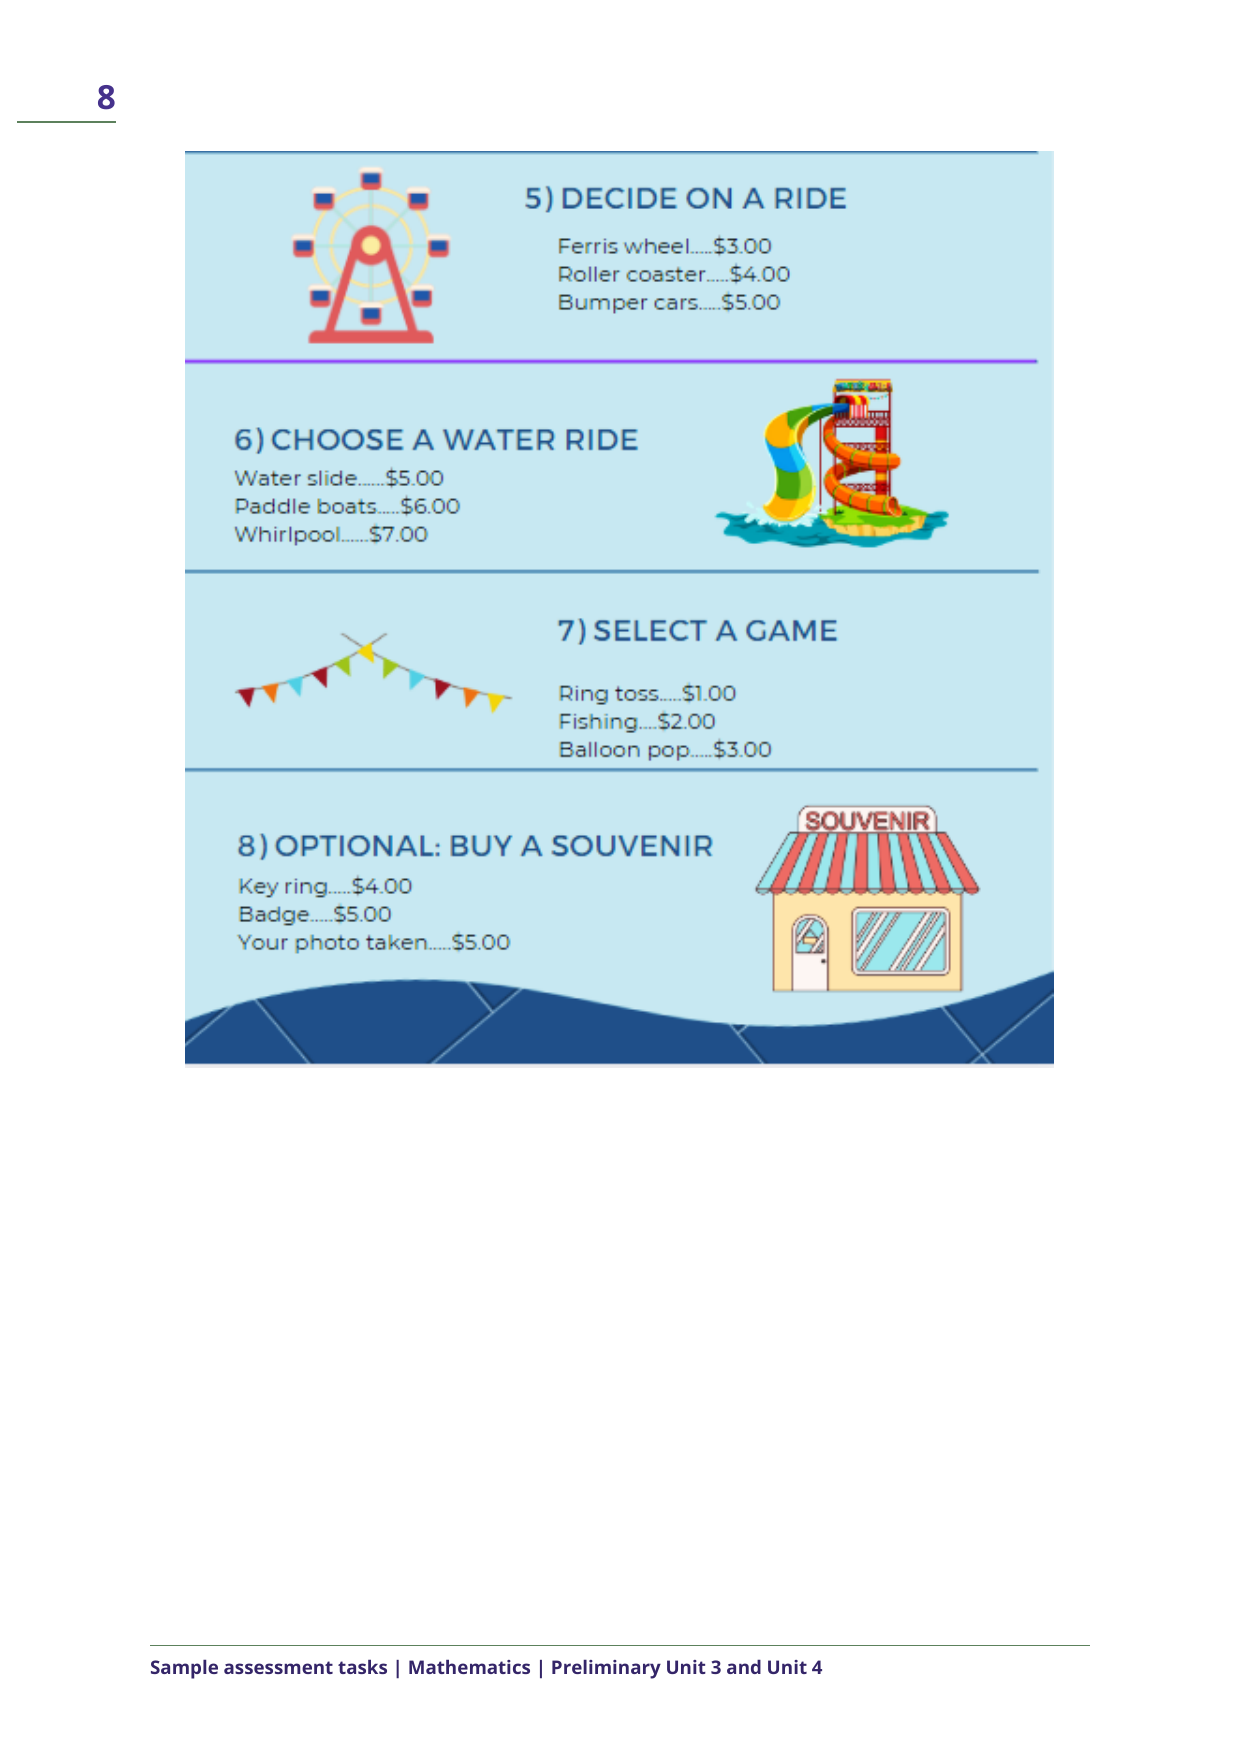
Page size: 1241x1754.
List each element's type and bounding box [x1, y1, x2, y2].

picture [185, 151, 1054, 1068]
